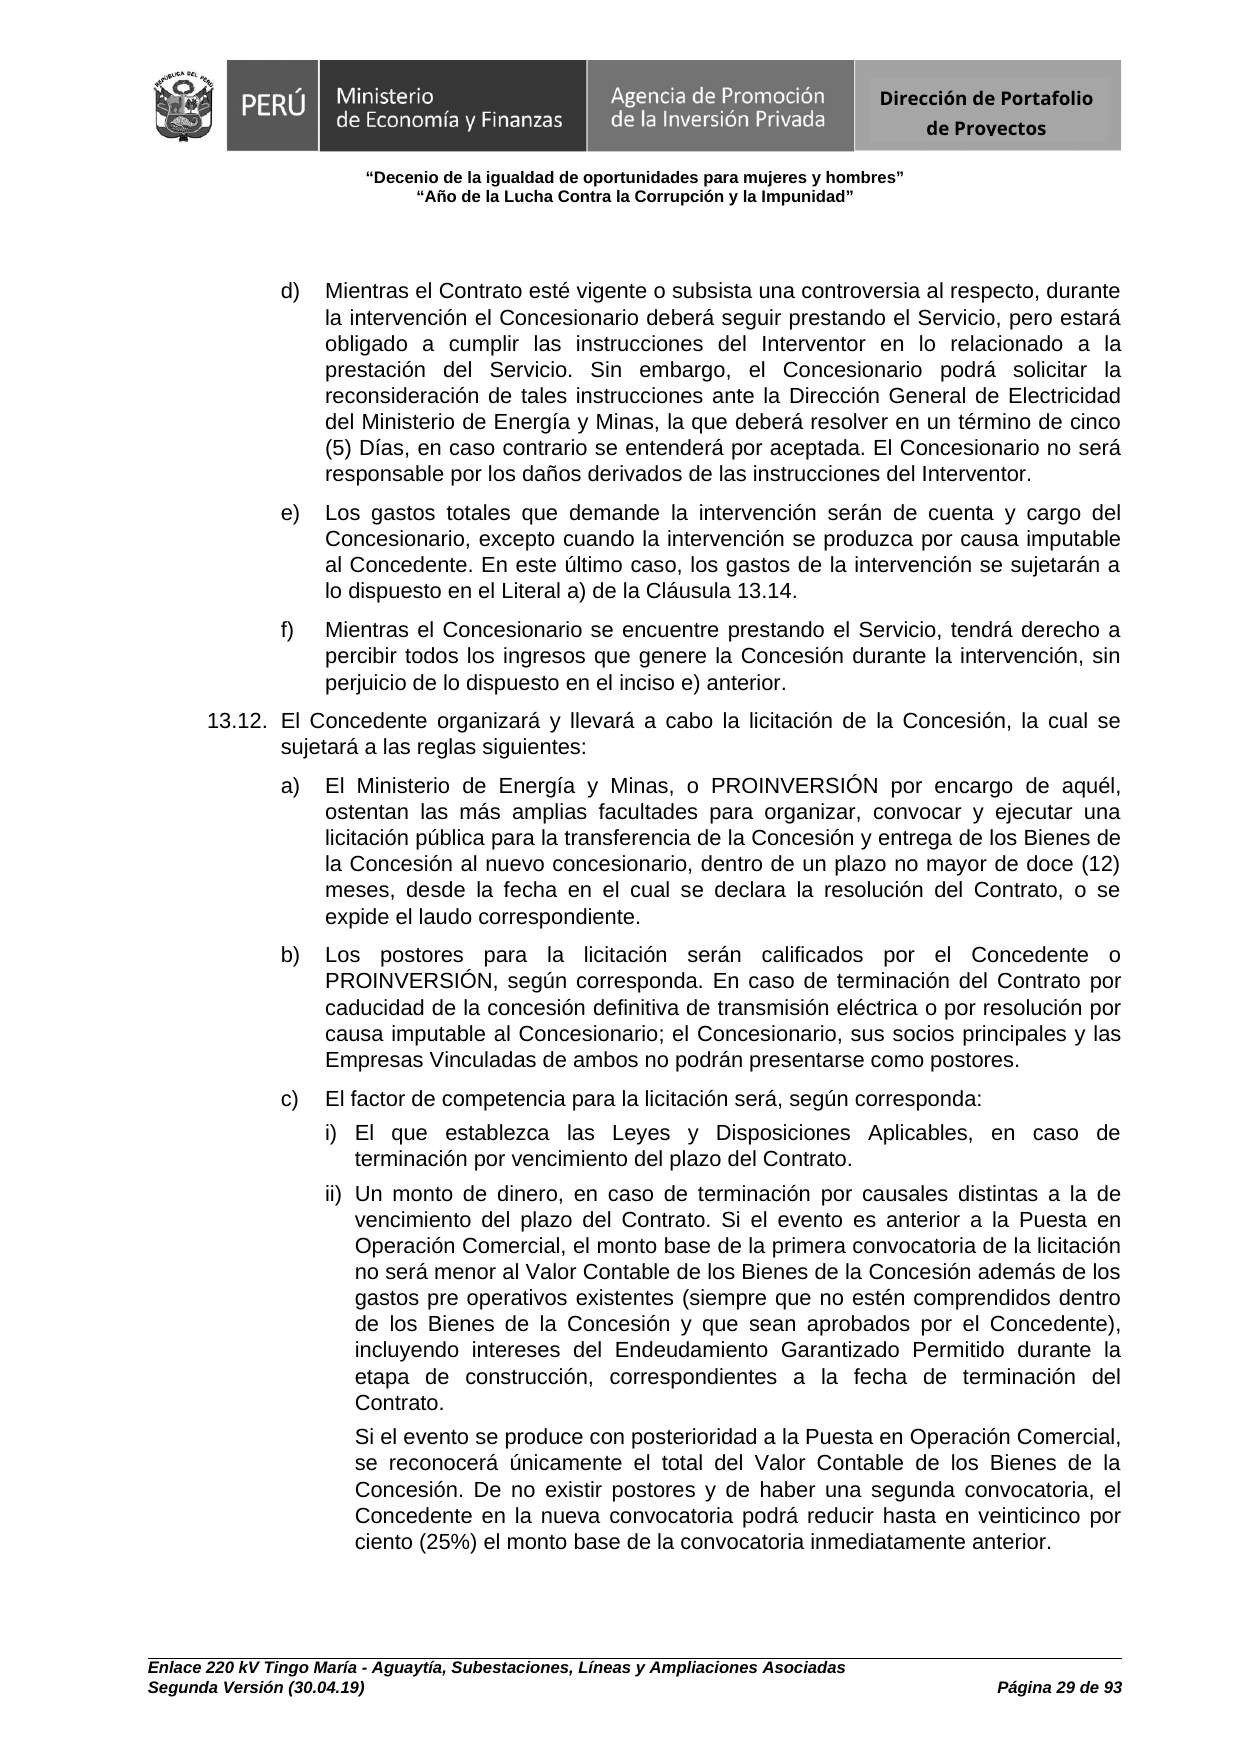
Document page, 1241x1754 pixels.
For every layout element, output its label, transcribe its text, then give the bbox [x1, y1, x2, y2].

list El Concedente organizará y llevará a cabo la licitación de la Concesión, la cual se sujetará a las reglas siguientes: [207, 708, 1122, 759]
list Los postores para la licitación serán calificados por el Concedente o PROINVERSIÓN, según corresponda. En caso de terminación del Contrato por caducidad de la concesión definitiva de transmisión eléctrica o por resolución por causa imputable al Concesionario; el Concesionario, sus socios principales y las Empresas Vinculadas de ambos no podrán presentarse como postores. [281, 942, 1122, 1072]
list Mientras el Contrato esté vigente o subsista una controversia al respecto, durante la intervención el Concesionario deberá seguir prestando el Servicio, pero estará obligado a cumplir las instrucciones del Interventor en lo relacionado a la prestación del Servicio. Sin embargo, el Concesionario podrá solicitar la reconsideración de tales instrucciones ante la Dirección General de Electricidad del Ministerio de Energía y Minas, la que deberá resolver en un término de cinco (5) Días, en caso contrario se entenderá por aceptada. El Concesionario no será responsable por los daños derivados de las instrucciones del Interventor. [281, 278, 1122, 487]
text Si el evento se produce con posterioridad a la Puesta en Operación Comercial, se reconocerá únicamente el total del Valor Contable de los Bienes de la Concesión. De no existir postores y de haber una segunda convocatoria, el Concedente en la nueva convocatoria podrá reducir hasta en veinticinco por ciento (25%) el monto base de la convocatoria inmediatamente anterior. [354, 1424, 1122, 1554]
list Mientras el Concesionario se encuentre prestando el Servicio, tendrá derecho a percibir todos los ingresos que genere la Concesión durante la intervención, sin perjuicio de lo dispuesto en el inciso e) anterior. [281, 617, 1122, 694]
list El que establezca las Leyes y Disposiciones Aplicables, en caso de terminación por vencimiento del plazo del Contrato. [325, 1120, 1122, 1171]
list El factor de competencia para la licitación será, según corresponda: [281, 1085, 1122, 1111]
list Los gastos totales que demande la intervención serán de cuenta y cargo del Concesionario, excepto cuando la intervención se produzca por causa imputable al Concedente. En este último caso, los gastos de la intervención se sujetarán a lo dispuesto en el Literal a) de la Cláusula 13.14. [281, 500, 1122, 604]
picture [148, 60, 1122, 152]
list El Ministerio de Energía y Minas, o PROINVERSIÓN por encargo de aquél, ostentan las más amplias facultades para organizar, convocar y ejecutar una licitación pública para la transferencia de la Concesión y entrega de los Bienes de la Concesión al nuevo concesionario, dentro de un plazo no mayor de doce (12) meses, desde la fecha en el cual se declara la resolución del Contrato, o se expide el laudo correspondiente. [281, 773, 1122, 929]
list Un monto de dinero, en caso de terminación por causales distintas a la de vencimiento del plazo del Contrato. Si el evento es anterior a la Puesta en Operación Comercial, el monto base de la primera convocatoria de la licitación no será menor al Valor Contable de los Bienes de la Concesión además de los gastos pre operativos existentes (siempre que no estén comprendidos dentro de los Bienes de la Concesión y que sean aprobados por el Concedente), incluyendo intereses del Endeudamiento Garantizado Permitido durante la etapa de construcción, correspondientes a la fecha de terminación del Contrato. [325, 1181, 1122, 1415]
